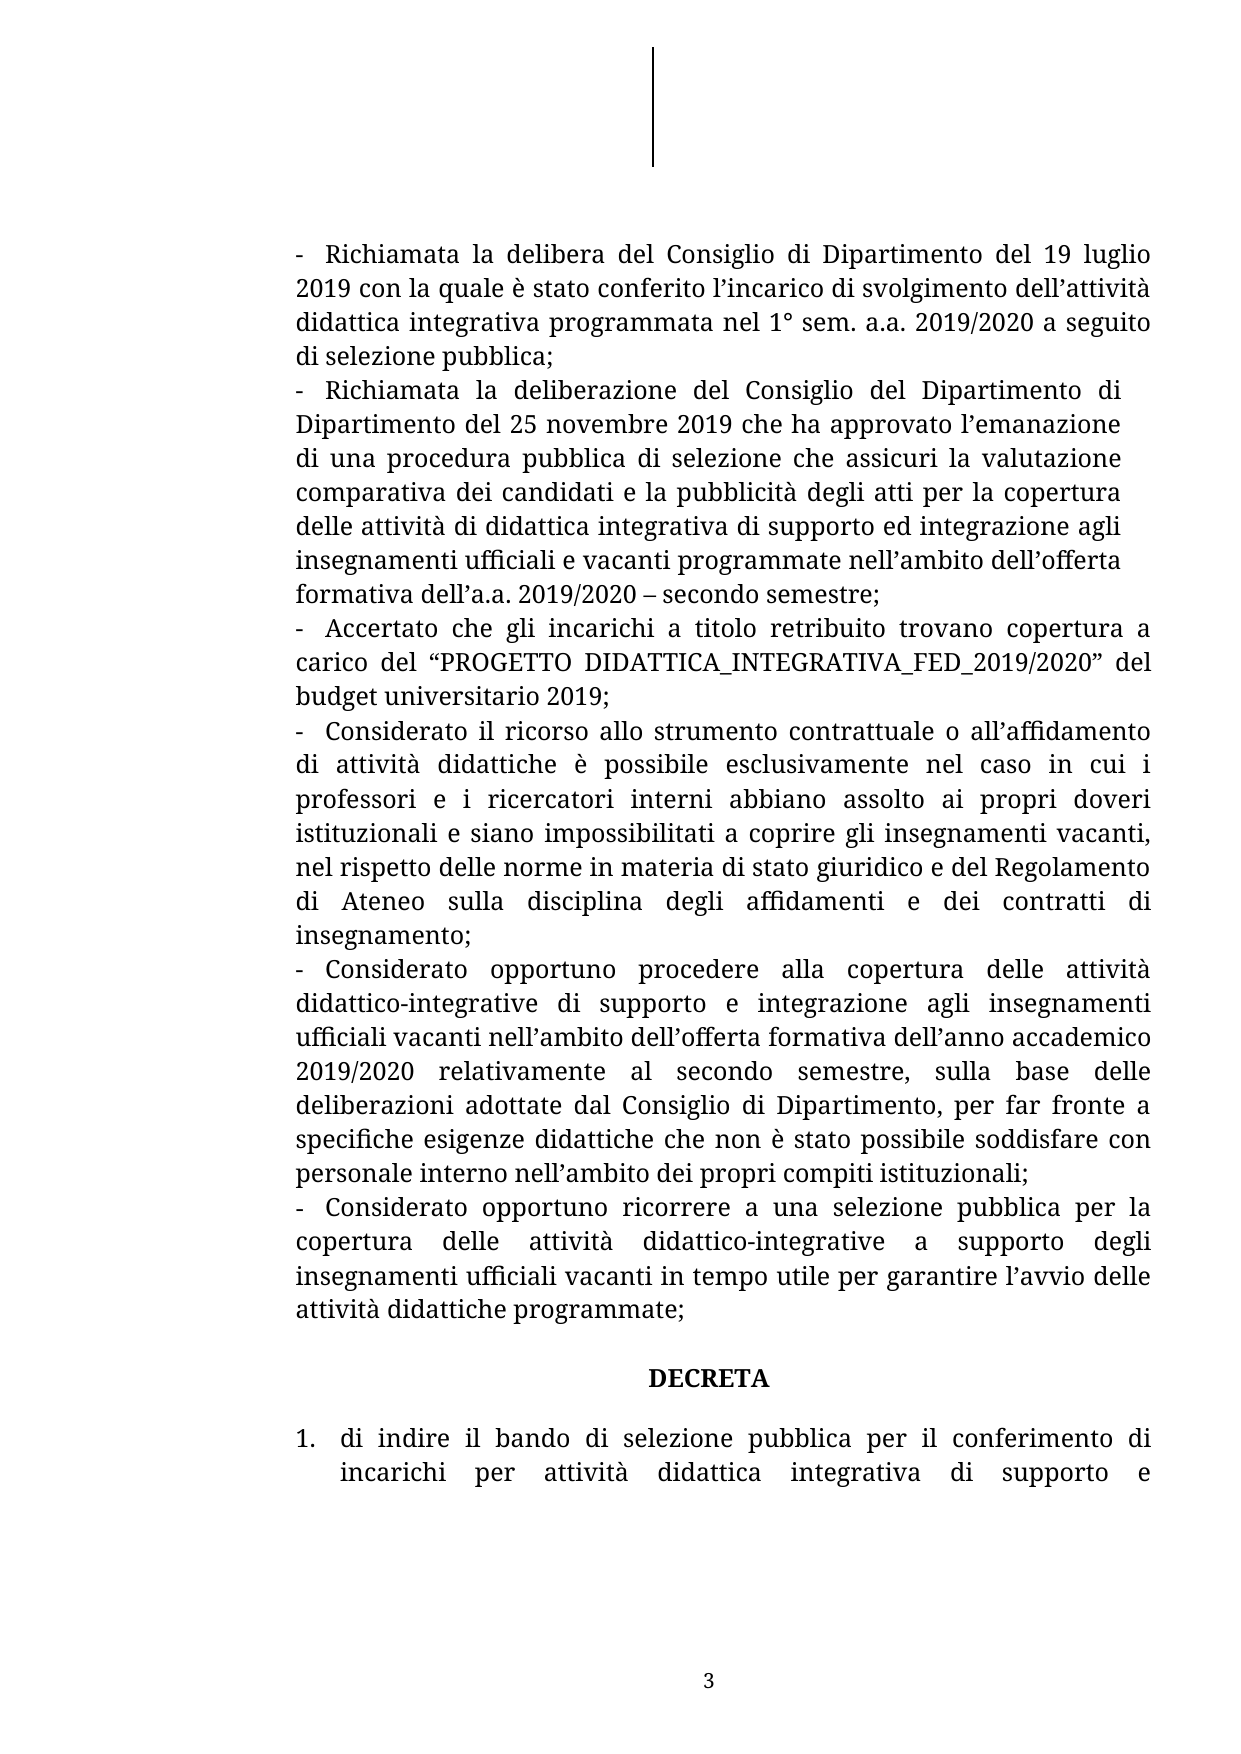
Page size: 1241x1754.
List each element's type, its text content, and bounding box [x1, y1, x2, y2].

list Considerato il ricorso allo strumento contrattuale o all’affidamento di attività didattiche è possibile esclusivamente nel caso in cui i professori e i ricercatori interni abbiano assolto ai propri doveri istituzionali e siano impossibilitati a coprire gli insegnamenti vacanti, nel rispetto delle norme in materia di stato giuridico e del Regolamento di Ateneo sulla disciplina degli affidamenti e dei contratti di insegnamento; [295, 713, 1152, 952]
list Richiamata la deliberazione del Consiglio del Dipartimento di Dipartimento del 25 novembre 2019 che ha approvato l’emanazione di una procedura pubblica di selezione che assicuri la valutazione comparativa dei candidati e la pubblicità degli atti per la copertura delle attività di didattica integrativa di supporto ed integrazione agli insegnamenti ufficiali e vacanti programmate nell’ambito dell’offerta formativa dell’a.a. 2019/2020 – secondo semestre; [295, 372, 1122, 611]
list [295, 1420, 1152, 1488]
text DECRETA [295, 1360, 1122, 1394]
list Considerato opportuno procedere alla copertura delle attività didattico-integrative di supporto e integrazione agli insegnamenti ufficiali vacanti nell’ambito dell’offerta formativa dell’anno accademico 2019/2020 relativamente al secondo semestre, sulla base delle deliberazioni adottate dal Consiglio di Dipartimento, per far fronte a specifiche esigenze didattiche che non è stato possibile soddisfare con personale interno nell’ambito dei propri compiti istituzionali; [295, 952, 1152, 1190]
list Accertato che gli incarichi a titolo retribuito trovano copertura a carico del “PROGETTO DIDATTICA_INTEGRATIVA_FED_2019/2020” del budget universitario 2019; [295, 611, 1152, 713]
list Considerato opportuno ricorrere a una selezione pubblica per la copertura delle attività didattico-integrative a supporto degli insegnamenti ufficiali vacanti in tempo utile per garantire l’avvio delle attività didattiche programmate; [295, 1190, 1152, 1326]
list Richiamata la delibera del Consiglio di Dipartimento del 19 luglio 2019 con la quale è stato conferito l’incarico di svolgimento dell’attività didattica integrativa programmata nel 1° sem. a.a. 2019/2020 a seguito di selezione pubblica; [295, 236, 1152, 372]
